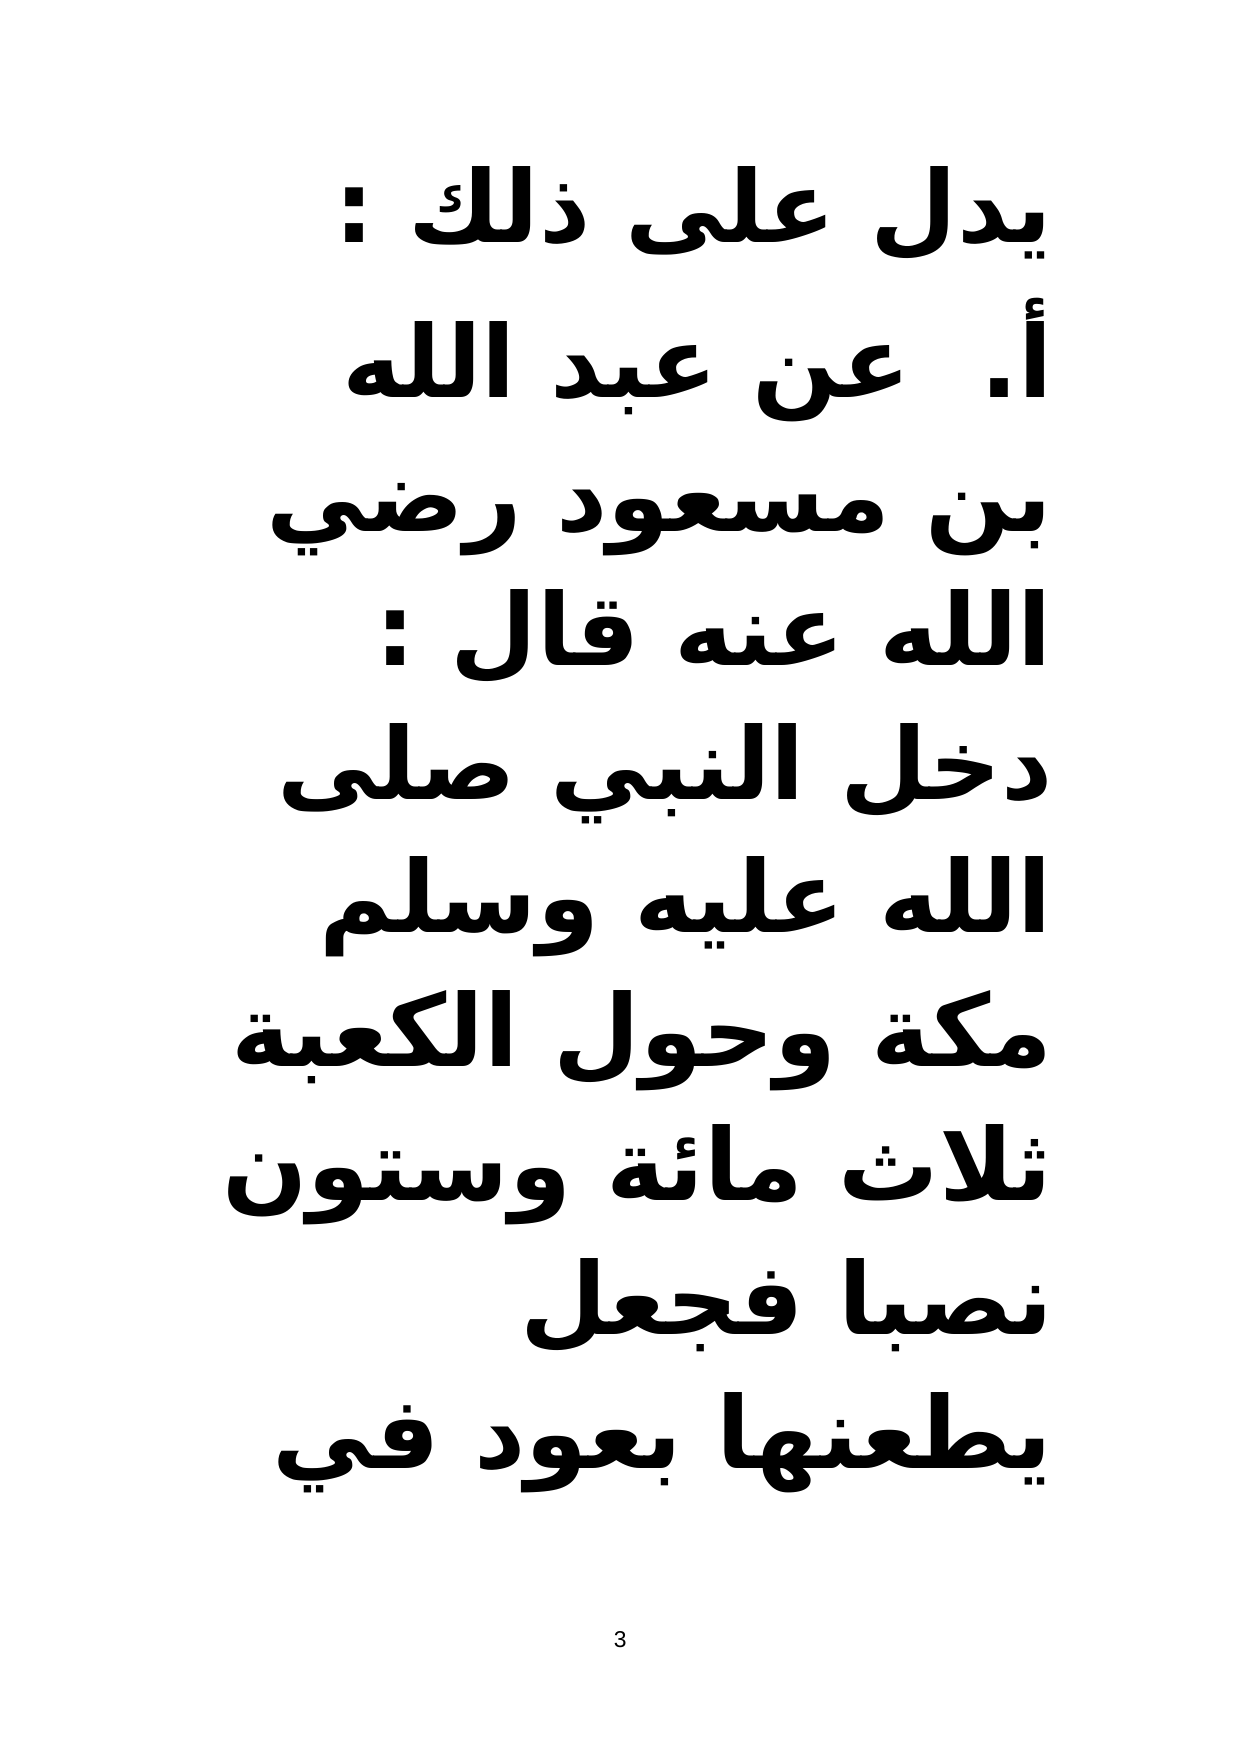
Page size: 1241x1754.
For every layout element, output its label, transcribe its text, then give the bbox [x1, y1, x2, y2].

text يدل على ذلك : [187, 150, 1053, 266]
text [187, 305, 1053, 1492]
